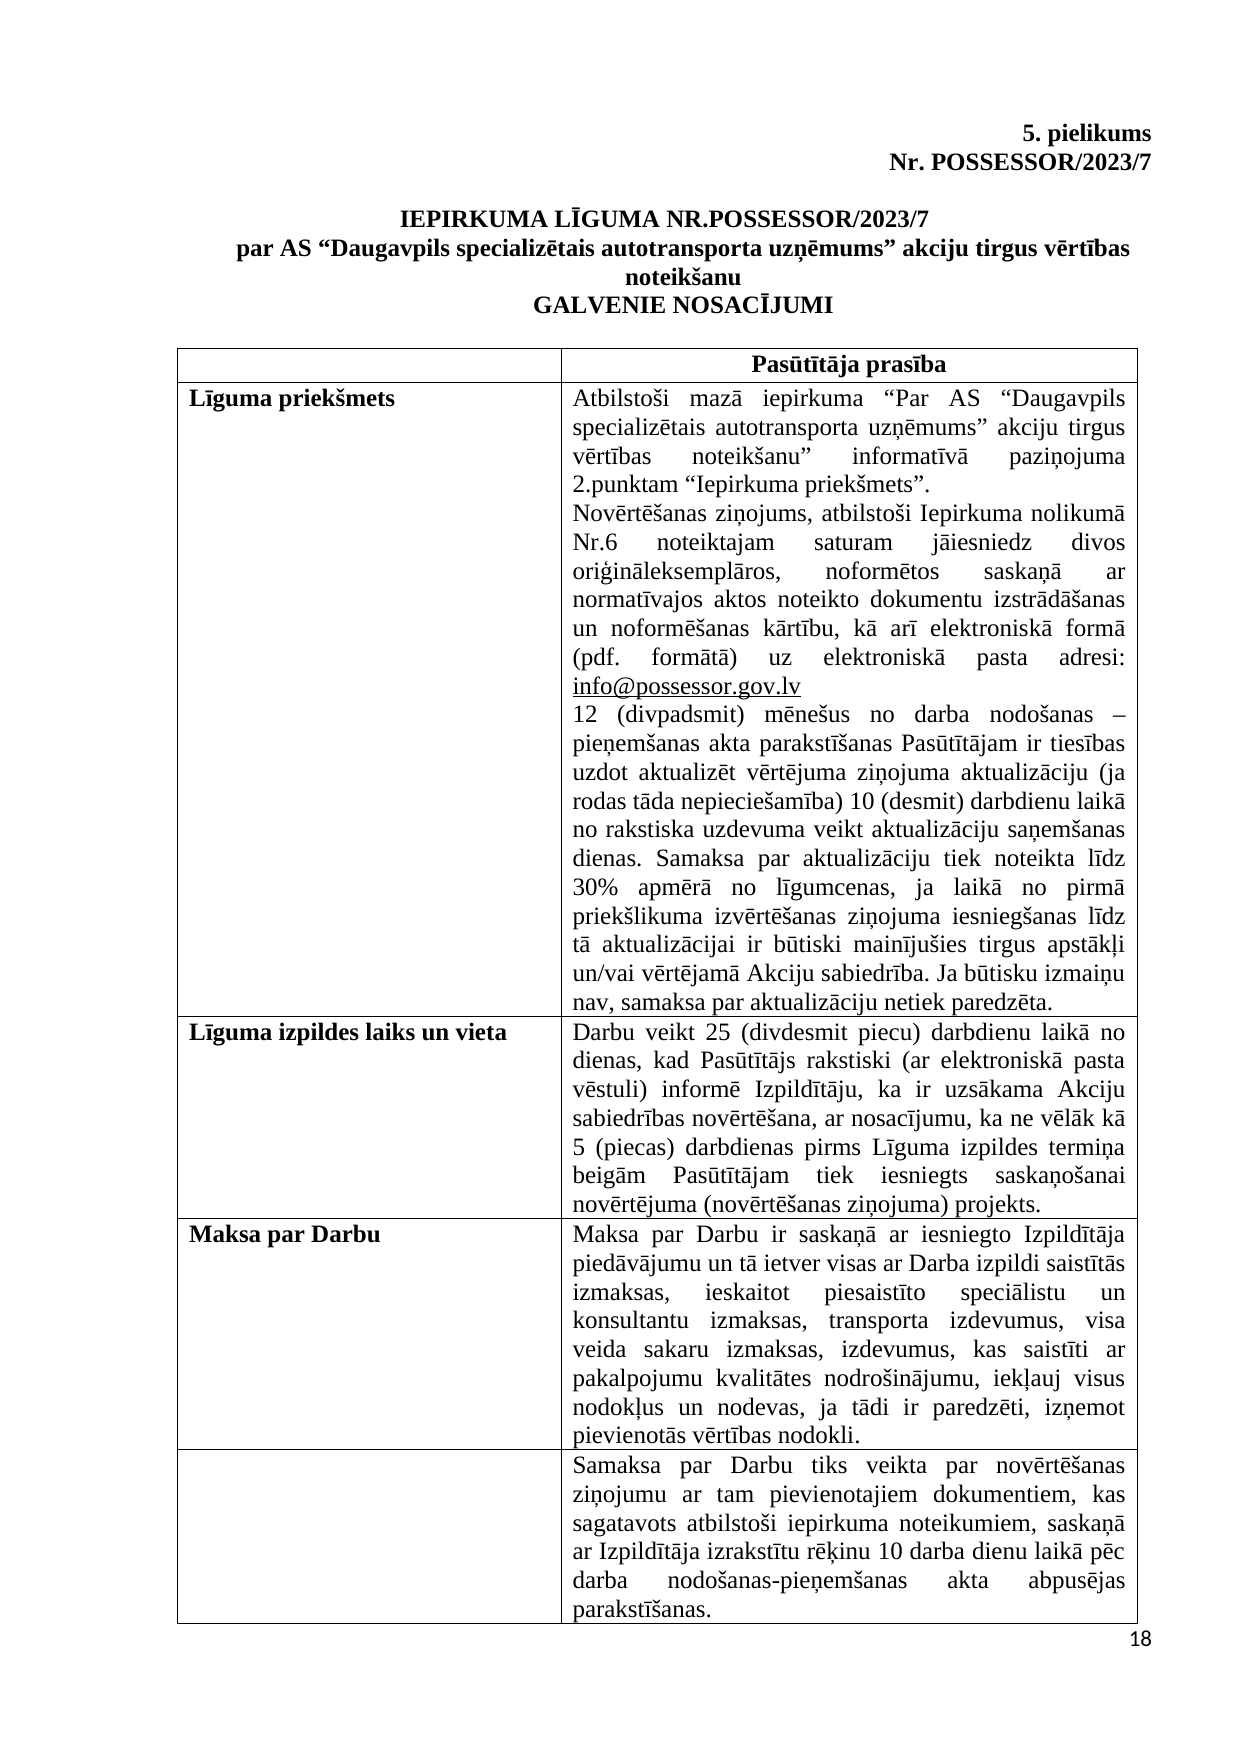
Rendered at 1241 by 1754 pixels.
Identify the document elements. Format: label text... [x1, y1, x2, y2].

text par AS “Daugavpils specializētais autotransporta uzņēmums” akciju tirgus vērtības noteikšanu [215, 233, 1152, 291]
table_header Pasūtītāja prasība [562, 349, 1137, 382]
table_cell Atbilstoši mazā iepirkuma “Par AS “Daugavpils specializētais autotransporta uzņēmums” akciju tirgus vērtības noteikšanu” informatīvā paziņojuma 2.punktam “Iepirkuma priekšmets”. Novērtēšanas ziņojums, atbilstoši Iepirkuma nolikumā Nr.6 noteiktajam saturam jāiesniedz divos oriģināleksemplāros, noformētos saskaņā ar normatīvajos aktos noteikto dokumentu izstrādāšanas un noformēšanas kārtību, kā arī elektroniskā formā (pdf. formātā) uz elektroniskā pasta adresi: info@possessor.gov.lv 12 (divpadsmit) mēnešus no darba nodošanas – pieņemšanas akta parakstīšanas Pasūtītājam ir tiesības uzdot aktualizēt vērtējuma ziņojuma aktualizāciju (ja rodas tāda nepieciešamība) 10 (desmit) darbdienu laikā no rakstiska uzdevuma veikt aktualizāciju saņemšanas dienas. Samaksa par aktualizāciju tiek noteikta līdz 30% apmērā no līgumcenas, ja laikā no pirmā priekšlikuma izvērtēšanas ziņojuma iesniegšanas līdz tā aktualizācijai ir būtiski mainījušies tirgus apstākļi un/vai vērtējamā Akciju sabiedrība. Ja būtisku izmaiņu nav, samaksa par aktualizāciju netiek paredzēta. [562, 383, 1137, 1016]
table_cell Maksa par Darbu [178, 1219, 561, 1449]
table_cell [562, 1450, 1137, 1623]
table_cell [178, 1450, 561, 1623]
title Nr. POSSESSOR/2023/7 [177, 147, 1152, 176]
table_cell Līguma izpildes laiks un vieta [178, 1017, 561, 1218]
text GALVENIE NOSACĪJUMI [215, 291, 1152, 319]
table_header [178, 349, 561, 382]
text IEPIRKUMA LĪGUMA NR.POSSESSOR/2023/7 [177, 204, 1152, 233]
table_cell Darbu veikt 25 (divdesmit piecu) darbdienu laikā no dienas, kad Pasūtītājs rakstiski (ar elektroniskā pasta vēstuli) informē Izpildītāju, ka ir uzsākama Akciju sabiedrības novērtēšana, ar nosacījumu, ka ne vēlāk kā 5 (piecas) darbdienas pirms Līguma izpildes termiņa beigām Pasūtītājam tiek iesniegts saskaņošanai novērtējuma (novērtēšanas ziņojuma) projekts. [562, 1017, 1137, 1218]
table_cell Līguma priekšmets [178, 383, 561, 1016]
table_cell Maksa par Darbu ir saskaņā ar iesniegto Izpildītāja piedāvājumu un tā ietver visas ar Darba izpildi saistītās izmaksas, ieskaitot piesaistīto speciālistu un konsultantu izmaksas, transporta izdevumus, visa veida sakaru izmaksas, izdevumus, kas saistīti ar pakalpojumu kvalitātes nodrošinājumu, iekļauj visus nodokļus un nodevas, ja tādi ir paredzēti, izņemot pievienotās vērtības nodokli. [562, 1219, 1137, 1449]
title 5. pielikums [177, 118, 1152, 147]
